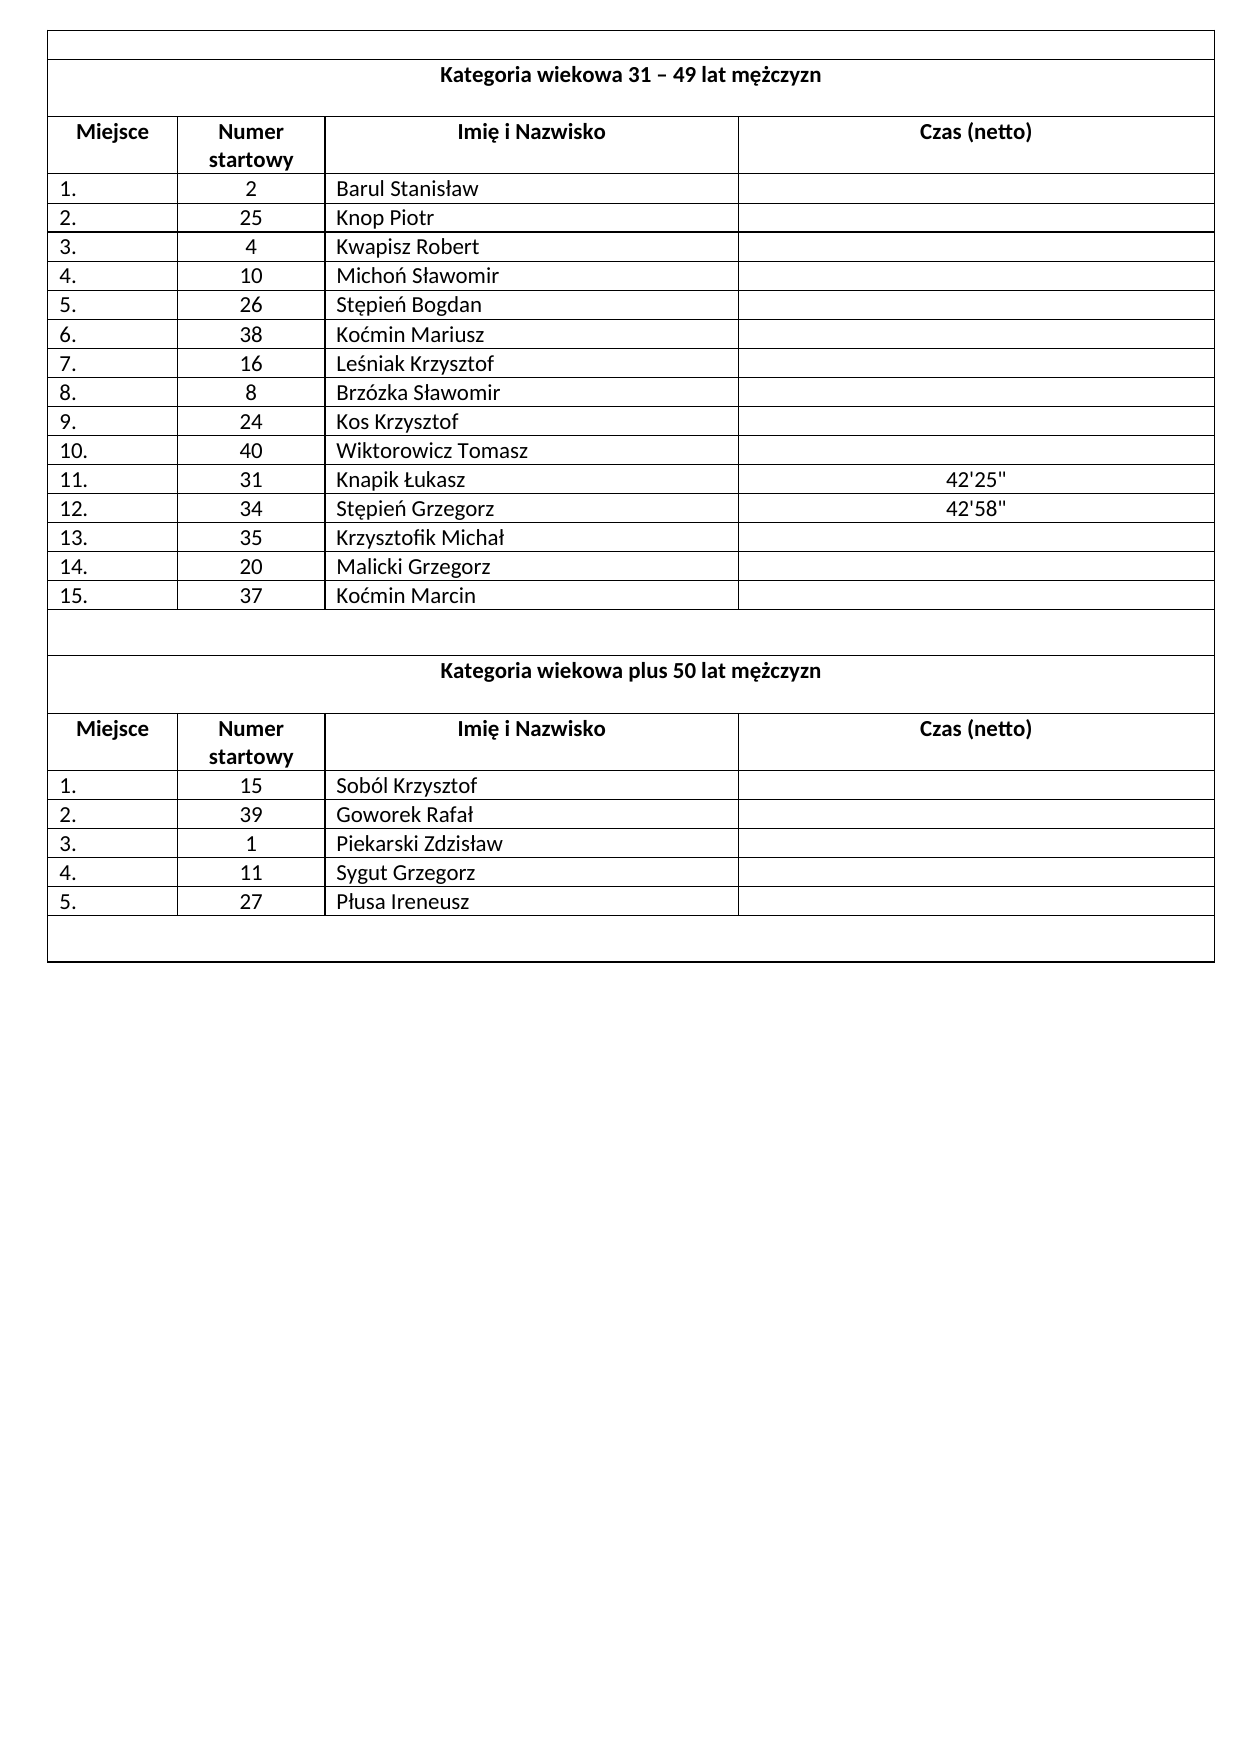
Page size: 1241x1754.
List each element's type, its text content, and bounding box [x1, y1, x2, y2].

table_cell [739, 174, 1214, 202]
table_cell 3. [48, 233, 177, 261]
table_cell Wiktorowicz Tomasz [326, 436, 738, 464]
table_cell [739, 349, 1214, 377]
table_cell [739, 771, 1214, 799]
table_cell Kategoria wiekowa plus 50 lat mężczyzn [48, 656, 1214, 713]
table_cell 13. [48, 523, 177, 551]
table_cell Sygut Grzegorz [326, 858, 738, 886]
table_cell Soból Krzysztof [326, 771, 738, 799]
table_cell [739, 407, 1214, 435]
table_cell 16 [178, 349, 324, 377]
table_cell Krzysztofik Michał [326, 523, 738, 551]
table_cell [739, 204, 1214, 231]
table_cell 40 [178, 436, 324, 464]
table_cell Kwapisz Robert [326, 233, 738, 261]
table_cell 14. [48, 552, 177, 580]
table_cell 37 [178, 581, 324, 609]
table_cell Imię i Nazwisko [326, 714, 738, 770]
table_cell [739, 378, 1214, 406]
table_cell [739, 887, 1214, 915]
table_cell 8. [48, 378, 177, 406]
table_cell 34 [178, 494, 324, 522]
table_cell 5. [48, 291, 177, 319]
table_cell [739, 523, 1214, 551]
table_cell 27 [178, 887, 324, 915]
table_cell 4 [178, 233, 324, 261]
table_cell 12. [48, 494, 177, 522]
table_cell Koćmin Marcin [326, 581, 738, 609]
table_cell Imię i Nazwisko [326, 117, 738, 173]
table_cell Piekarski Zdzisław [326, 829, 738, 857]
table_cell [739, 291, 1214, 319]
table_cell 26 [178, 291, 324, 319]
table_cell 42'58" [739, 494, 1214, 522]
table_cell 24 [178, 407, 324, 435]
table_cell 11. [48, 465, 177, 493]
table_cell Miejsce [48, 714, 177, 770]
table_cell [739, 320, 1214, 348]
table_cell Michoń Sławomir [326, 262, 738, 289]
table_cell 15 [178, 771, 324, 799]
table_cell 2 [178, 174, 324, 202]
table_cell 3. [48, 829, 177, 857]
table_cell Kos Krzysztof [326, 407, 738, 435]
table_cell 31 [178, 465, 324, 493]
table_cell 20 [178, 552, 324, 580]
table_cell Knapik Łukasz [326, 465, 738, 493]
table_cell 25 [178, 204, 324, 231]
table_cell 1 [178, 829, 324, 857]
table_cell [48, 610, 1214, 655]
table_cell Brzózka Sławomir [326, 378, 738, 406]
table_cell Malicki Grzegorz [326, 552, 738, 580]
table_cell Czas (netto) [739, 714, 1214, 770]
table_cell 35 [178, 523, 324, 551]
table_cell 11 [178, 858, 324, 886]
table_cell Goworek Rafał [326, 800, 738, 828]
table_cell Numer startowy [178, 714, 324, 770]
table_cell 10. [48, 436, 177, 464]
table_cell 5. [48, 887, 177, 915]
table_cell [739, 552, 1214, 580]
table_cell [739, 233, 1214, 261]
table_cell Miejsce [48, 117, 177, 173]
table_cell [739, 858, 1214, 886]
table_cell 39 [178, 800, 324, 828]
table_cell Leśniak Krzysztof [326, 349, 738, 377]
table_cell Kategoria wiekowa 31 – 49 lat mężczyzn [48, 60, 1214, 116]
table_cell 10 [178, 262, 324, 289]
table_cell 6. [48, 320, 177, 348]
table_cell [48, 31, 1214, 59]
table_cell Płusa Ireneusz [326, 887, 738, 915]
table_cell 9. [48, 407, 177, 435]
table_cell 38 [178, 320, 324, 348]
table_cell 1. [48, 771, 177, 799]
table_cell [739, 262, 1214, 289]
table_cell Czas (netto) [739, 117, 1214, 173]
table_cell 4. [48, 262, 177, 289]
table_cell Stępień Grzegorz [326, 494, 738, 522]
table_cell Knop Piotr [326, 204, 738, 231]
table_cell [739, 581, 1214, 609]
table_cell 2. [48, 800, 177, 828]
table_cell 42'25" [739, 465, 1214, 493]
table_cell 15. [48, 581, 177, 609]
table_cell [739, 436, 1214, 464]
table_cell 7. [48, 349, 177, 377]
table_cell [48, 916, 1214, 961]
table_cell Koćmin Mariusz [326, 320, 738, 348]
table_cell 8 [178, 378, 324, 406]
table_cell Numer startowy [178, 117, 324, 173]
table_cell Barul Stanisław [326, 174, 738, 202]
table_cell 2. [48, 204, 177, 231]
table_cell 1. [48, 174, 177, 202]
table_cell [739, 800, 1214, 828]
table_cell Stępień Bogdan [326, 291, 738, 319]
table_cell [739, 829, 1214, 857]
table_cell 4. [48, 858, 177, 886]
